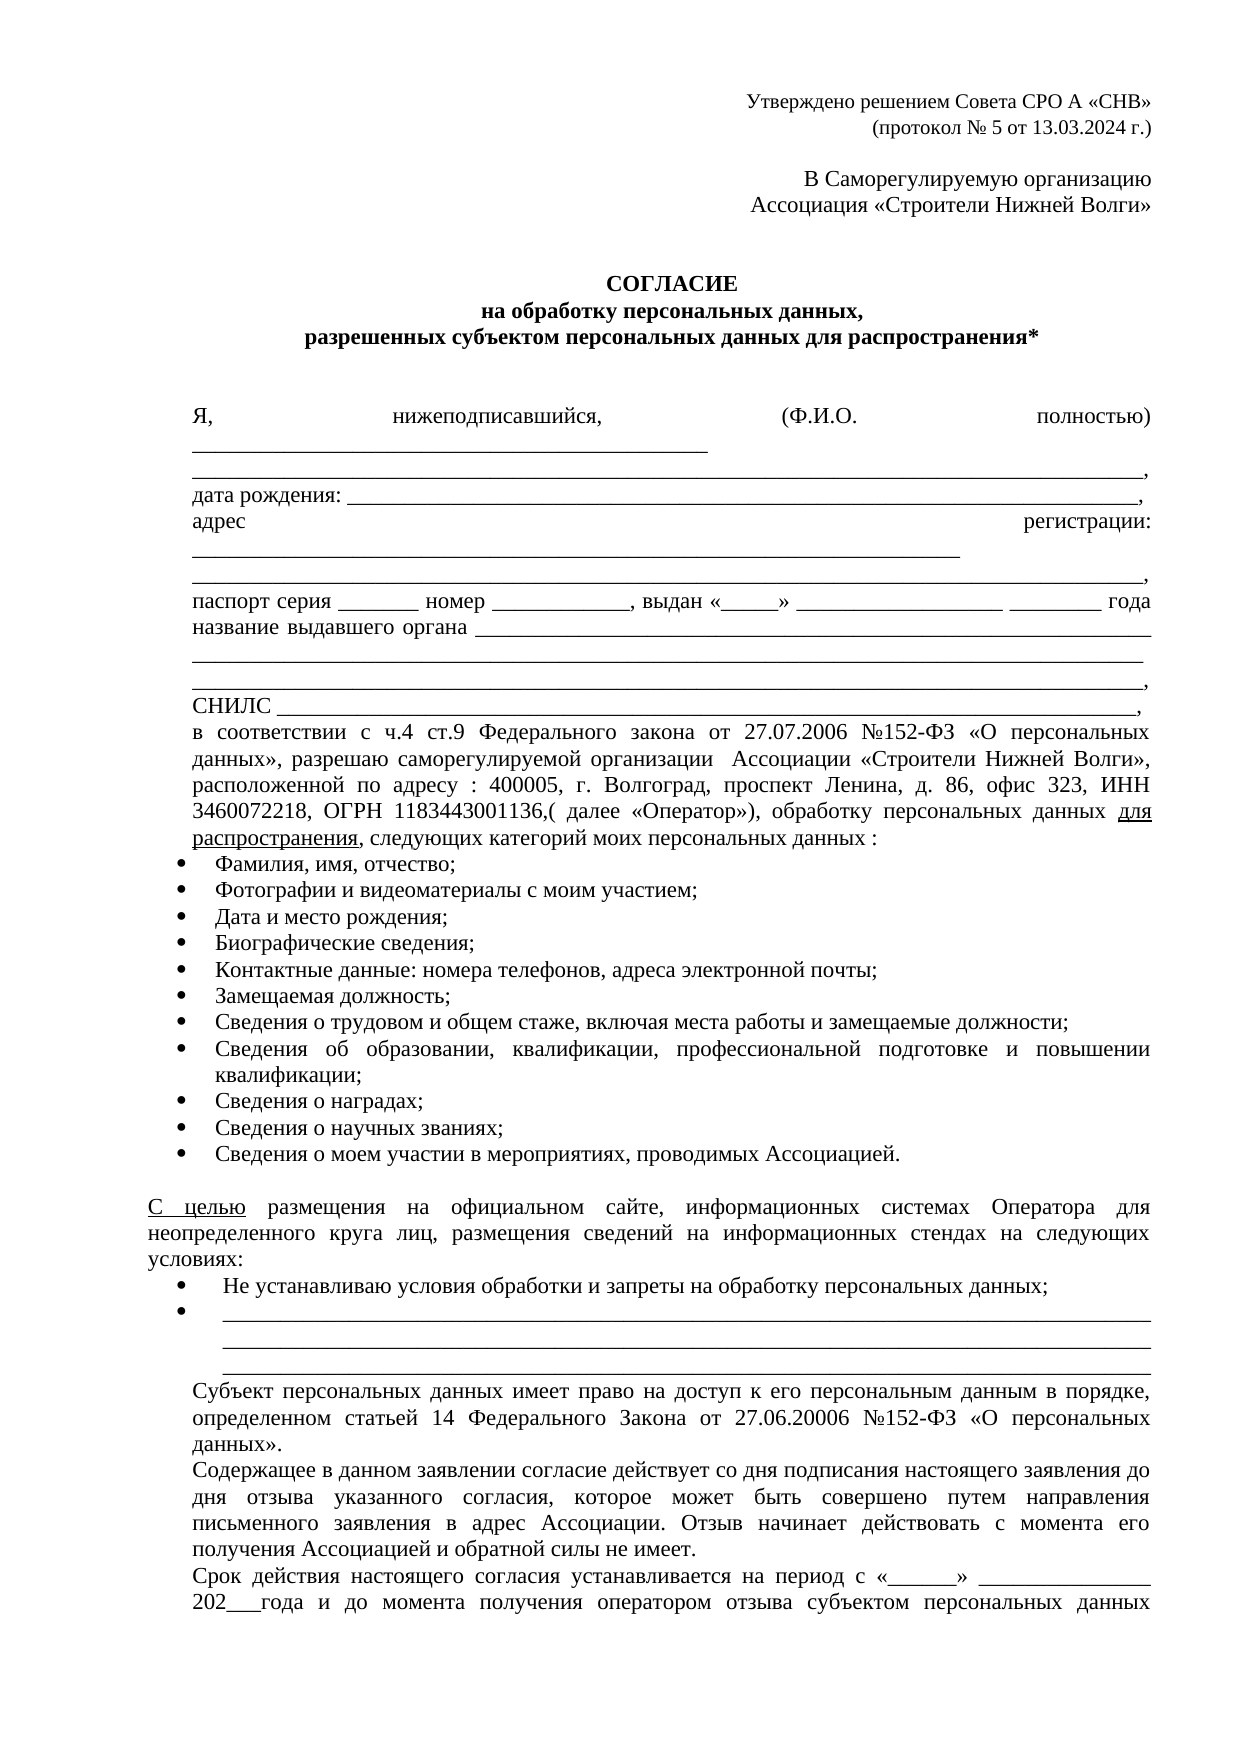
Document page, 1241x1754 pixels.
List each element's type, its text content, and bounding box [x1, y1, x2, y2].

list ___________________________________________________________________________________________________________________________________________________________________________________________________________________________________________________ [177, 1298, 1152, 1377]
text дата рождения: _____________________________________________________________________, [192, 481, 1152, 508]
text (протокол № 5 от 13.03.2024 г.) [148, 114, 1152, 139]
text разрешенных субъектом персональных данных для распространения* [192, 323, 1152, 349]
list Дата и место рождения; [177, 903, 1152, 929]
list Контактные данные: номера телефонов, адреса электронной почты; [177, 956, 1152, 982]
text СНИЛС ___________________________________________________________________________, [192, 692, 1152, 718]
list Не устанавливаю условия обработки и запреты на обработку персональных данных; [177, 1272, 1152, 1298]
list Фамилия, имя, отчество; [177, 850, 1152, 877]
list Сведения об образовании, квалификации, профессиональной подготовке и повышении квалификации; [177, 1035, 1152, 1087]
text в соответствии с ч.4 ст.9 Федерального закона от 27.07.2006 №152-ФЗ «О персональных данных», разрешаю саморегулируемой организации Ассоциации «Строители Нижней Волги», расположенной по адресу : 400005, г. Волгоград, проспект Ленина, д. 86, офис 323, ИНН 3460072218, ОГРН 1183443001136,( далее «Оператор»), обработку персональных данных для распространения, следующих категорий моих персональных данных : [192, 718, 1152, 850]
text на обработку персональных данных, [192, 297, 1152, 323]
text Содержащее в данном заявлении согласие действует со дня подписания настоящего заявления до дня отзыва указанного согласия, которое может быть совершено путем направления письменного заявления в адрес Ассоциации. Отзыв начинает действовать с момента его получения Ассоциацией и обратной силы не имеет. [192, 1456, 1152, 1562]
text В Саморегулируемую организацию [148, 165, 1152, 191]
text адрес регистрации: ___________________________________________________________________ ___________________________________________________________________________________, паспорт серия _______ номер ____________, выдан «_____» __________________ ________ года название выдавшего органа ___________________________________________________________ ___________________________________________________________________________________ ___________________________________________________________________________________, [192, 508, 1152, 692]
text СОГЛАСИЕ [192, 270, 1152, 297]
list Сведения о наградах; [177, 1087, 1152, 1114]
list Сведения о научных званиях; [177, 1114, 1152, 1140]
text Ассоциация «Строители Нижней Волги» [148, 191, 1152, 218]
list Замещаемая должность; [177, 982, 1152, 1008]
list Сведения о трудовом и общем стаже, включая места работы и замещаемые должности; [177, 1008, 1152, 1035]
list Фотографии и видеоматериалы с моим участием; [177, 877, 1152, 903]
list Биографические сведения; [177, 929, 1152, 956]
list Сведения о моем участии в мероприятиях, проводимых Ассоциацией. [177, 1140, 1152, 1166]
text Я, нижеподписавшийся, (Ф.И.О. полностью) _____________________________________________ ___________________________________________________________________________________, [192, 402, 1152, 481]
text С целью размещения на официальном сайте, информационных системах Оператора для неопределенного круга лиц, размещения сведений на информационных стендах на следующих условиях: [148, 1193, 1152, 1272]
text Субъект персональных данных имеет право на доступ к его персональным данным в порядке, определенном статьей 14 Федерального Закона от 27.06.20006 №152-ФЗ «О персональных данных». [192, 1377, 1152, 1456]
text Утверждено решением Совета СРО А «СНВ» [148, 89, 1152, 113]
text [192, 1562, 1152, 1614]
